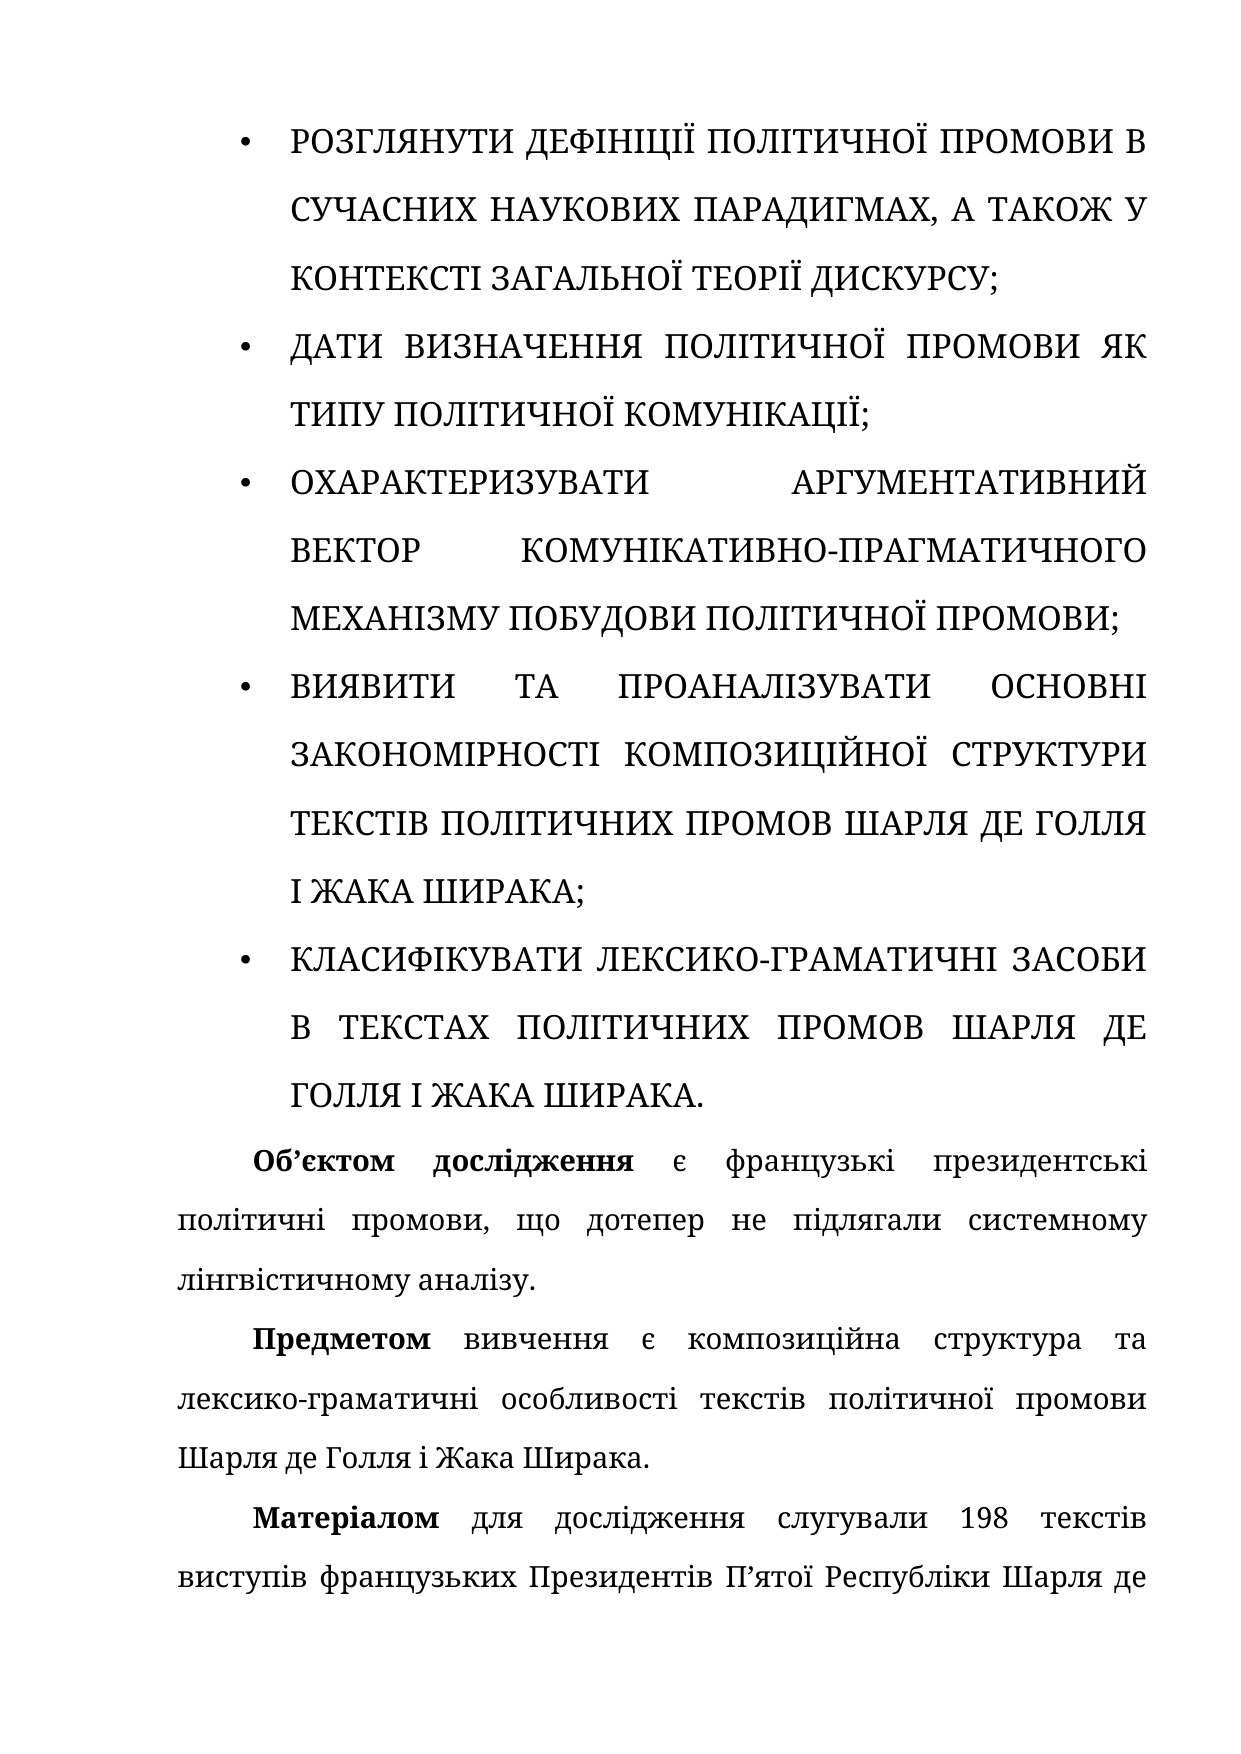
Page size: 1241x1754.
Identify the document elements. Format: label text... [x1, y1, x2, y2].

title класифікувати лексико-граматичні засоби в текстах політичних промов Шарля де Голля і Жака Ширака. [240, 936, 1148, 1117]
title розглянути дефініції політичної промови в сучасних наукових парадигмах, а також у контексті загальної теорії дискурсу; [240, 118, 1148, 300]
title дати визначення політичної промови як типу політичної комунікації; [240, 322, 1148, 436]
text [177, 1497, 1148, 1596]
text Предметом вивчення є композиційна структура та лексико-граматичні особливості текстів політичної промови Шарля де Голля і Жака Ширака. [177, 1318, 1148, 1477]
title виявити та проаналізувати основні закономірності композиційної структури текстів політичних промов Шарля де Голля і Жака Ширака; [240, 663, 1148, 913]
title охарактеризувати аргументативний вектор комунікативно-прагматичного механізму побудови політичної промови; [240, 459, 1148, 640]
text Об’єктом дослідження є французькі президентські політичні промови, що дотепер не підлягали системному лінгвістичному аналізу. [177, 1140, 1148, 1299]
